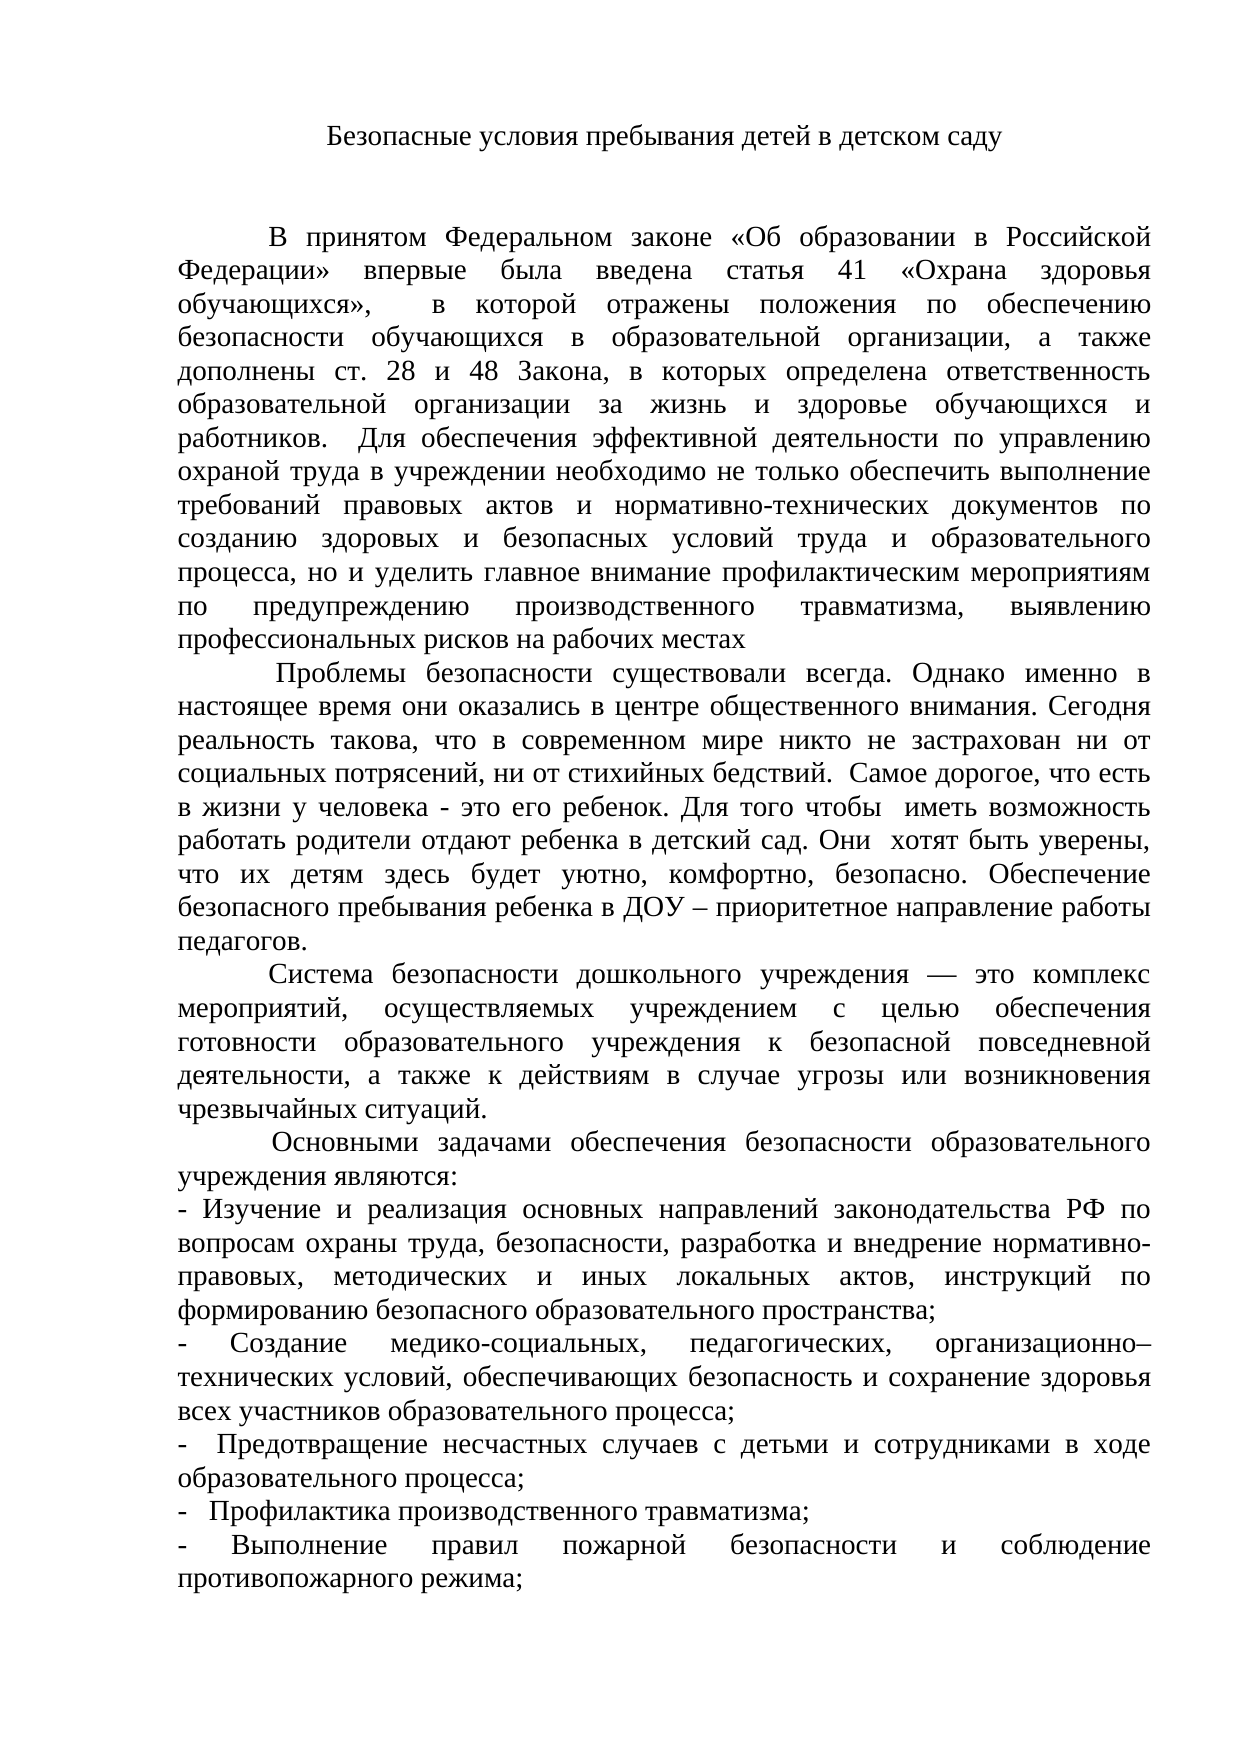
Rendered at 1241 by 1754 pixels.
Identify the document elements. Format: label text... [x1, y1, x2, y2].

text Проблемы безопасности существовали всегда. Однако именно в настоящее время они оказались в центре общественного внимания. Сегодня реальность такова, что в современном мире никто не застрахован ни от социальных потрясений, ни от стихийных бедствий. Самое дорогое, что есть в жизни у человека - это его ребенок. Для того чтобы иметь возможность работать родители отдают ребенка в детский сад. Они хотят быть уверены, что их детям здесь будет уютно, комфортно, безопасно. Обеспечение безопасного пребывания ребенка в ДОУ – приоритетное направление работы педагогов. [177, 655, 1152, 957]
text - Профилактика производственного травматизма; [177, 1493, 1152, 1527]
text - Предотвращение несчастных случаев с детьми и сотрудниками в ходе образовательного процесса; [177, 1426, 1152, 1493]
text Система безопасности дошкольного учреждения — это комплекс мероприятий, осуществляемых учреждением с целью обеспечения готовности образовательного учреждения к безопасной повседневной деятельности, а также к действиям в случае угрозы или возникновения чрезвычайных ситуаций. [177, 957, 1152, 1124]
text - Создание медико-социальных, педагогических, организационно– технических условий, обеспечивающих безопасность и сохранение здоровья всех участников образовательного процесса; [177, 1326, 1152, 1426]
text Основными задачами обеспечения безопасности образовательного учреждения являются: [177, 1124, 1152, 1191]
text Безопасные условия пребывания детей в детском саду [177, 118, 1152, 152]
text - Изучение и реализация основных направлений законодательства РФ по вопросам охраны труда, безопасности, разработка и внедрение нормативно- правовых, методических и иных локальных актов, инструкций по формированию безопасного образовательного пространства; [177, 1191, 1152, 1326]
text - Выполнение правил пожарной безопасности и соблюдение противопожарного режима; [177, 1527, 1152, 1594]
text В принятом Федеральном законе «Об образовании в Российской Федерации» впервые была введена статья 41 «Охрана здоровья обучающихся», в которой отражены положения по обеспечению безопасности обучающихся в образовательной организации, а также дополнены ст. 28 и 48 Закона, в которых определена ответственность образовательной организации за жизнь и здоровье обучающихся и работников. Для обеспечения эффективной деятельности по управлению охраной труда в учреждении необходимо не только обеспечить выполнение требований правовых актов и нормативно-технических документов по созданию здоровых и безопасных условий труда и образовательного процесса, но и уделить главное внимание профилактическим мероприятиям по предупреждению производственного травматизма, выявлению профессиональных рисков на рабочих местах [177, 219, 1152, 655]
